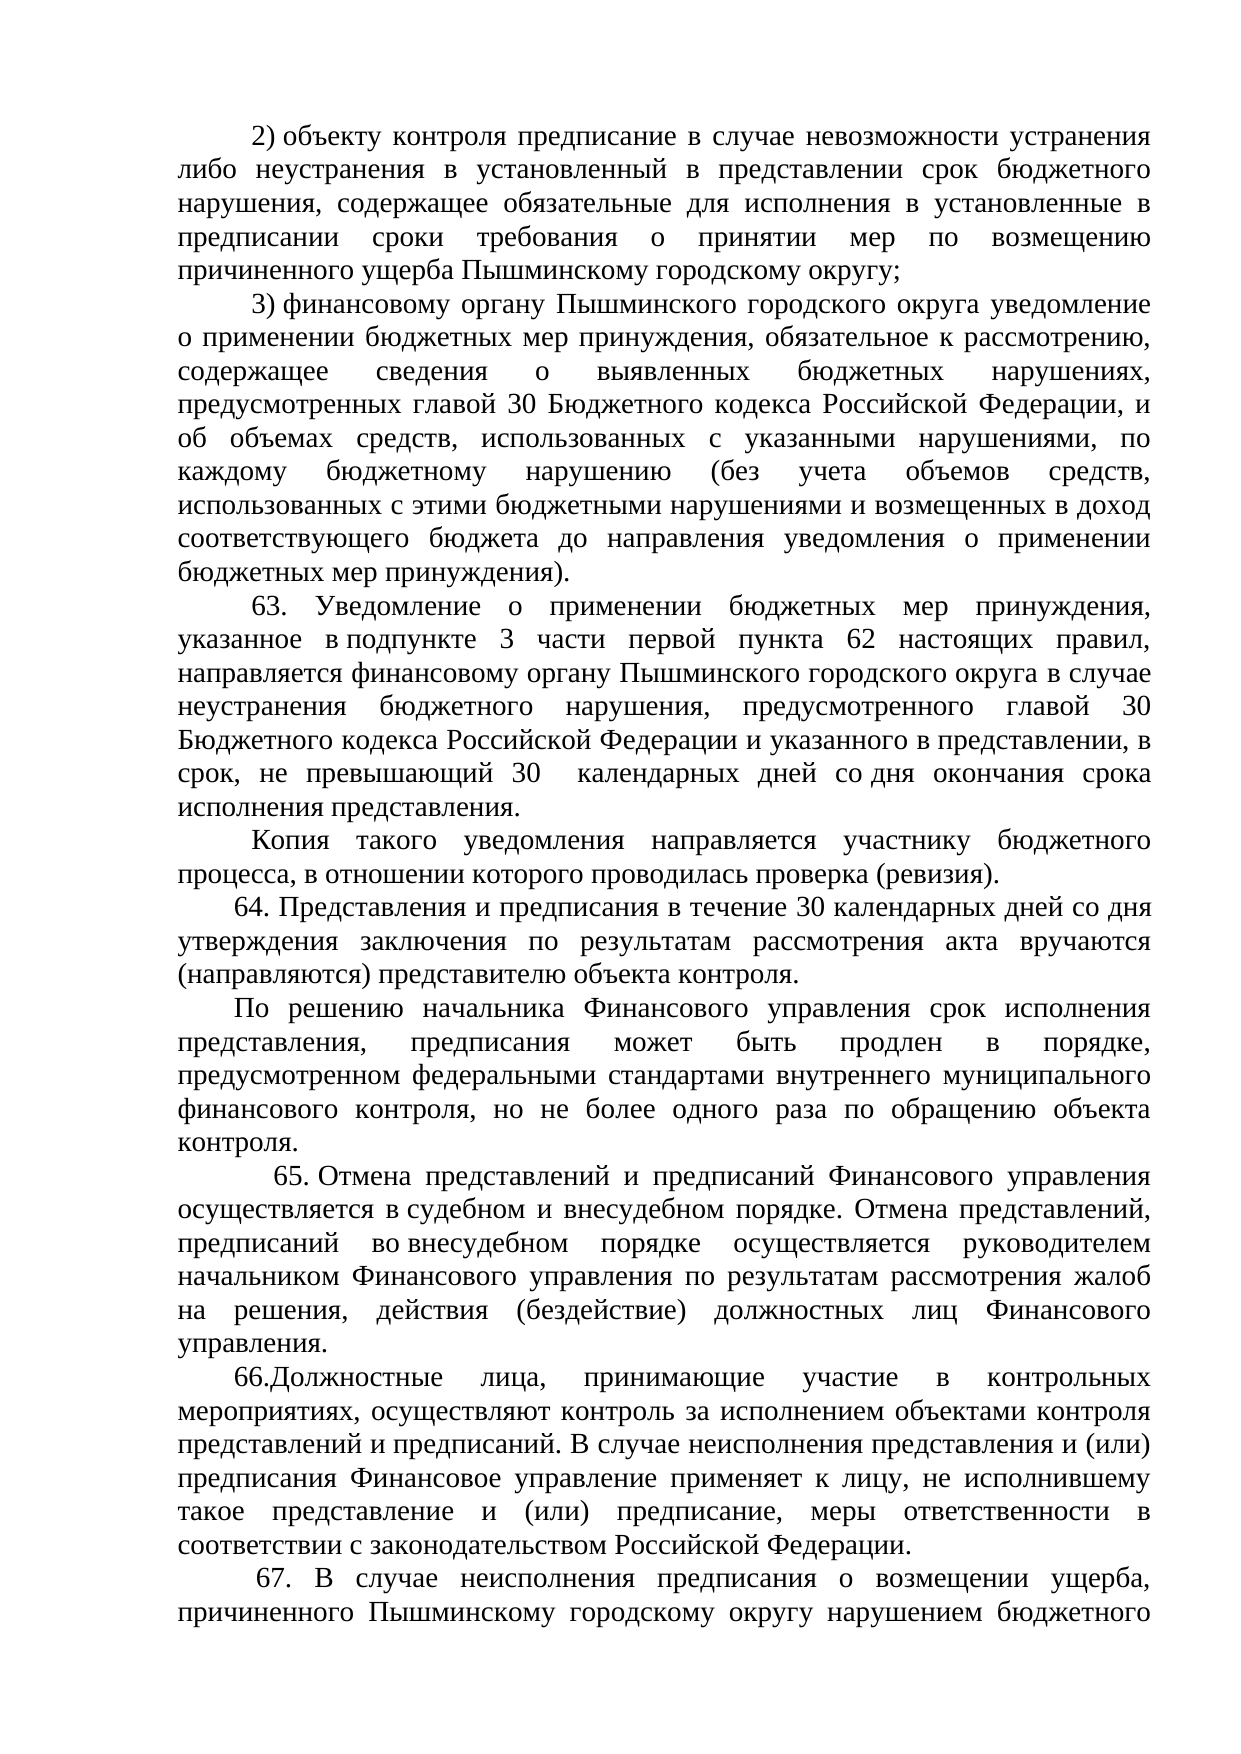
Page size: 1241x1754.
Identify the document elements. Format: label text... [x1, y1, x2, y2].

text 63. Уведомление о применении бюджетных мер принуждения, указанное в подпункте 3 части первой пункта 62 настоящих правил, направляется финансовому органу Пышминского городского округа в случае неустранения бюджетного нарушения, предусмотренного главой 30 Бюджетного кодекса Российской Федерации и указанного в представлении, в срок, не превышающий 30 календарных дней со дня окончания срока исполнения представления. [177, 588, 1152, 822]
text 2) объекту контроля предписание в случае невозможности устранения либо неустранения в установленный в представлении срок бюджетного нарушения, содержащее обязательные для исполнения в установленные в предписании сроки требования о принятии мер по возмещению причиненного ущерба Пышминскому городскому округу; [177, 118, 1152, 286]
text 65. Отмена представлений и предписаний Финансового управления осуществляется в судебном и внесудебном порядке. Отмена представлений, предписаний во внесудебном порядке осуществляется руководителем начальником Финансового управления по результатам рассмотрения жалоб на решения, действия (бездействие) должностных лиц Финансового управления. [177, 1158, 1152, 1359]
text Копия такого уведомления направляется участнику бюджетного процесса, в отношении которого проводилась проверка (ревизия). [177, 822, 1152, 889]
text По решению начальника Финансового управления срок исполнения представления, предписания может быть продлен в порядке, предусмотренном федеральными стандартами внутреннего муниципального финансового контроля, но не более одного раза по обращению объекта контроля. [177, 990, 1152, 1158]
text 66.Должностные лица, принимающие участие в контрольных мероприятиях, осуществляют контроль за исполнением объектами контроля представлений и предписаний. В случае неисполнения представления и (или) предписания Финансовое управление применяет к лицу, не исполнившему такое представление и (или) предписание, меры ответственности в соответствии с законодательством Российской Федерации. [177, 1359, 1152, 1560]
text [177, 1560, 1152, 1627]
text 3) финансовому органу Пышминского городского округа уведомление о применении бюджетных мер принуждения, обязательное к рассмотрению, содержащее сведения о выявленных бюджетных нарушениях, предусмотренных главой 30 Бюджетного кодекса Российской Федерации, и об объемах средств, использованных с указанными нарушениями, по каждому бюджетному нарушению (без учета объемов средств, использованных с этими бюджетными нарушениями и возмещенных в доход соответствующего бюджета до направления уведомления о применении бюджетных мер принуждения). [177, 286, 1152, 588]
text 64. Представления и предписания в течение 30 календарных дней со дня утверждения заключения по результатам рассмотрения акта вручаются (направляются) представителю объекта контроля. [177, 889, 1152, 990]
